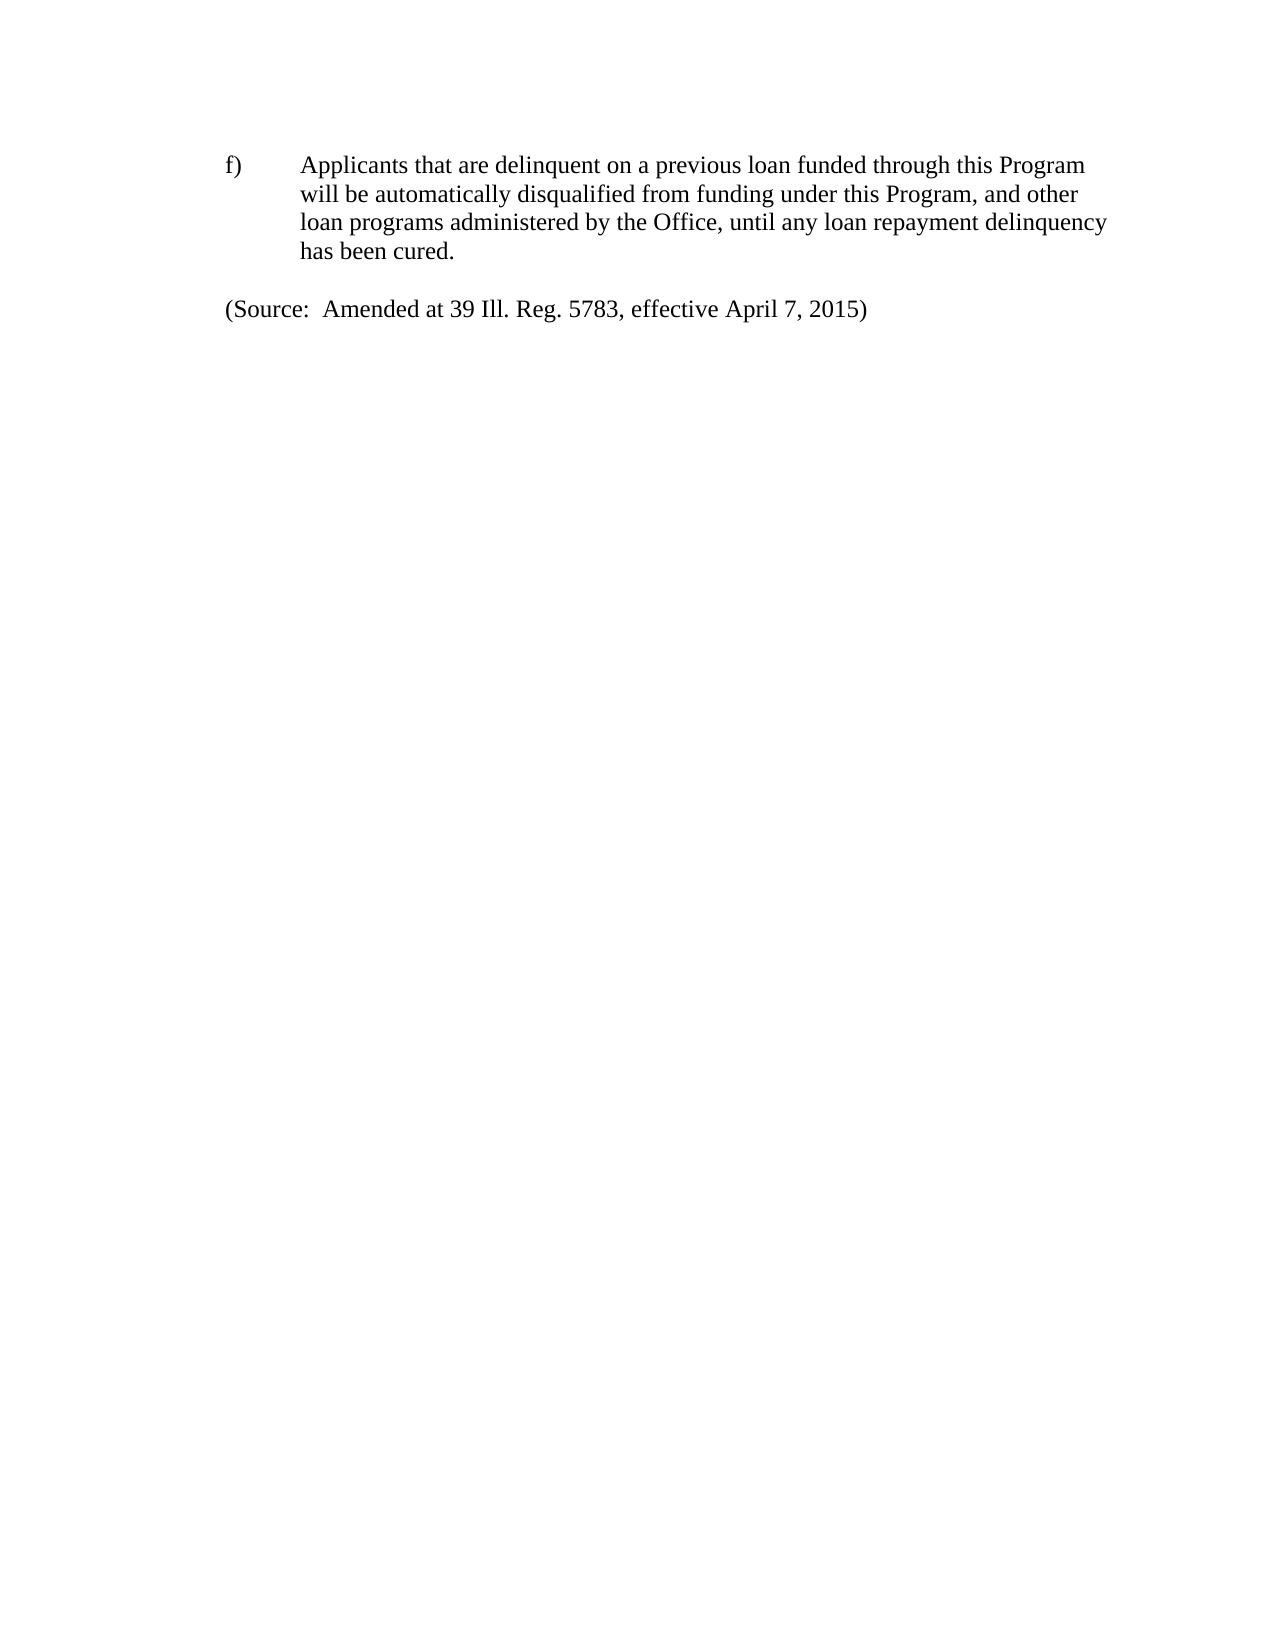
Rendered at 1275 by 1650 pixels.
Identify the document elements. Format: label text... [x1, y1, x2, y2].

text (Source: Amended at 39 Ill. Reg. 5783, effective April 7, 2015) [150, 294, 1125, 322]
text f) Applicants that are delinquent on a previous loan funded through this Program will be automatically disqualified from funding under this Program, and other loan programs administered by the Office, until any loan repayment delinquency has been cured. [225, 150, 1125, 265]
